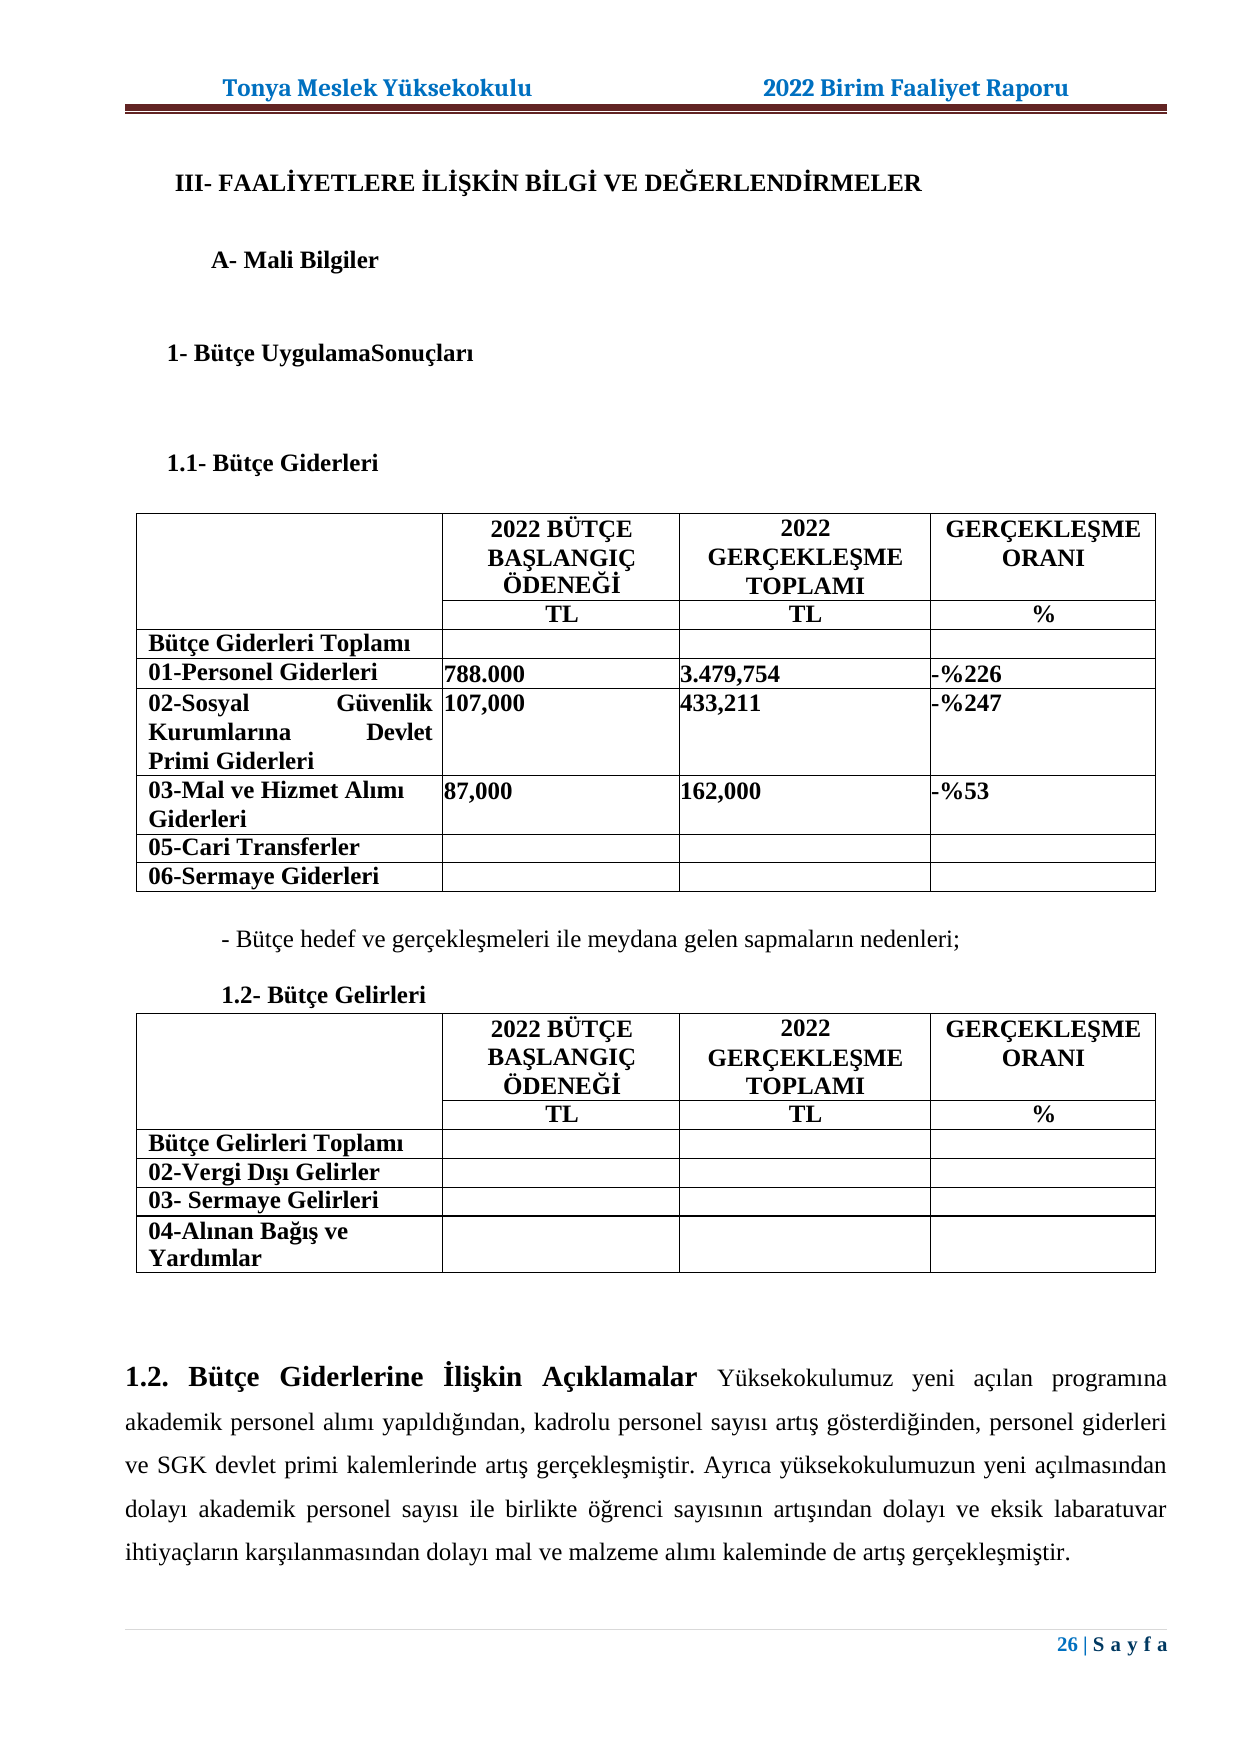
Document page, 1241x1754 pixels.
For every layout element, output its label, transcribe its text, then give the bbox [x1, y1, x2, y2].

table_cell [931, 1159, 1155, 1187]
table_cell [680, 1188, 930, 1215]
table_cell [443, 835, 679, 862]
text 1.2. Bütçe Giderlerine İlişkin Açıklamalar Yüksekokulumuz yeni açılan programına akademik personel alımı yapıldığından, kadrolu personel sayısı artış gösterdiğinden, personel giderleri ve SGK devlet primi kalemlerinde artış gerçekleşmiştir. Ayrıca yüksekokulumuzun yeni açılmasından dolayı akademik personel sayısı ile birlikte öğrenci sayısının artışından dolayı ve eksik labaratuvar ihtiyaçların karşılanmasından dolayı mal ve malzeme alımı kaleminde de artış gerçekleşmiştir. [125, 1359, 1167, 1566]
table_cell 162,000 [680, 776, 930, 833]
table_cell 05-Cari Transferler [137, 835, 442, 862]
table_cell 01-Personel Giderleri [137, 659, 442, 687]
table_cell [931, 1188, 1155, 1215]
table_cell 788.000 [443, 659, 679, 687]
text 1.2- Bütçe Gelirleri [221, 980, 1167, 1009]
table_cell [680, 835, 930, 862]
table_cell Bütçe Gelirleri Toplamı [137, 1130, 442, 1158]
table_cell [680, 1130, 930, 1158]
table_header [137, 1014, 442, 1129]
table_cell -%53 [931, 776, 1155, 833]
table_cell [443, 863, 679, 891]
table_cell [931, 1217, 1155, 1272]
table_cell [680, 630, 930, 658]
table_cell 433,211 [680, 689, 930, 775]
table_cell TL [443, 601, 679, 629]
table_cell -%226 [931, 659, 1155, 687]
table_cell [931, 835, 1155, 862]
table_cell 04-Alınan Bağış ve Yardımlar [137, 1217, 442, 1272]
table_cell [931, 1130, 1155, 1158]
table_cell TL [443, 1101, 679, 1129]
table_cell 3.479,754 [680, 659, 930, 687]
table_cell [443, 1130, 679, 1158]
table_cell [443, 630, 679, 658]
table_cell 02-Sosyal Güvenlik Kurumlarına Devlet Primi Giderleri [137, 689, 442, 775]
table_header 2022 BÜTÇE BAŞLANGIÇ ÖDENEĞİ [443, 514, 679, 600]
table_cell [680, 863, 930, 891]
table_cell % [931, 1101, 1155, 1129]
table_cell [443, 1159, 679, 1187]
table_cell 03-Mal ve Hizmet Alımı Giderleri [137, 776, 442, 833]
table_header 2022 BÜTÇE BAŞLANGIÇ ÖDENEĞİ [443, 1014, 679, 1100]
text 1- Bütçe UygulamaSonuçları [167, 338, 606, 367]
table_cell [931, 863, 1155, 891]
table_header 2022 GERÇEKLEŞME TOPLAMI [680, 514, 930, 600]
table_cell 02-Vergi Dışı Gelirler [137, 1159, 442, 1187]
table_header 2022 GERÇEKLEŞME TOPLAMI [680, 1014, 930, 1100]
text III- FAALİYETLERE İLİŞKİN BİLGİ VE DEĞERLENDİRMELER [174, 168, 1167, 197]
table_cell 06-Sermaye Giderleri [137, 863, 442, 891]
table_cell 03- Sermaye Gelirleri [137, 1188, 442, 1215]
table_cell [680, 1159, 930, 1187]
table_cell 107,000 [443, 689, 679, 775]
text A- Mali Bilgiler [211, 246, 1167, 274]
table_cell TL [680, 1101, 930, 1129]
table_cell [931, 630, 1155, 658]
table_cell [680, 1217, 930, 1272]
table_cell [443, 1217, 679, 1272]
text - Bütçe hedef ve gerçekleşmeleri ile meydana gelen sapmaların nedenleri; [221, 924, 1167, 953]
table_cell -%247 [931, 689, 1155, 775]
table_cell [443, 1188, 679, 1215]
table_header GERÇEKLEŞME ORANI [931, 514, 1155, 600]
table_cell % [931, 601, 1155, 629]
table_cell 87,000 [443, 776, 679, 833]
table_cell Bütçe Giderleri Toplamı [137, 630, 442, 658]
text 1.1- Bütçe Giderleri [167, 448, 505, 476]
table_cell TL [680, 601, 930, 629]
table_header GERÇEKLEŞME ORANI [931, 1014, 1155, 1100]
table_header [137, 514, 442, 629]
